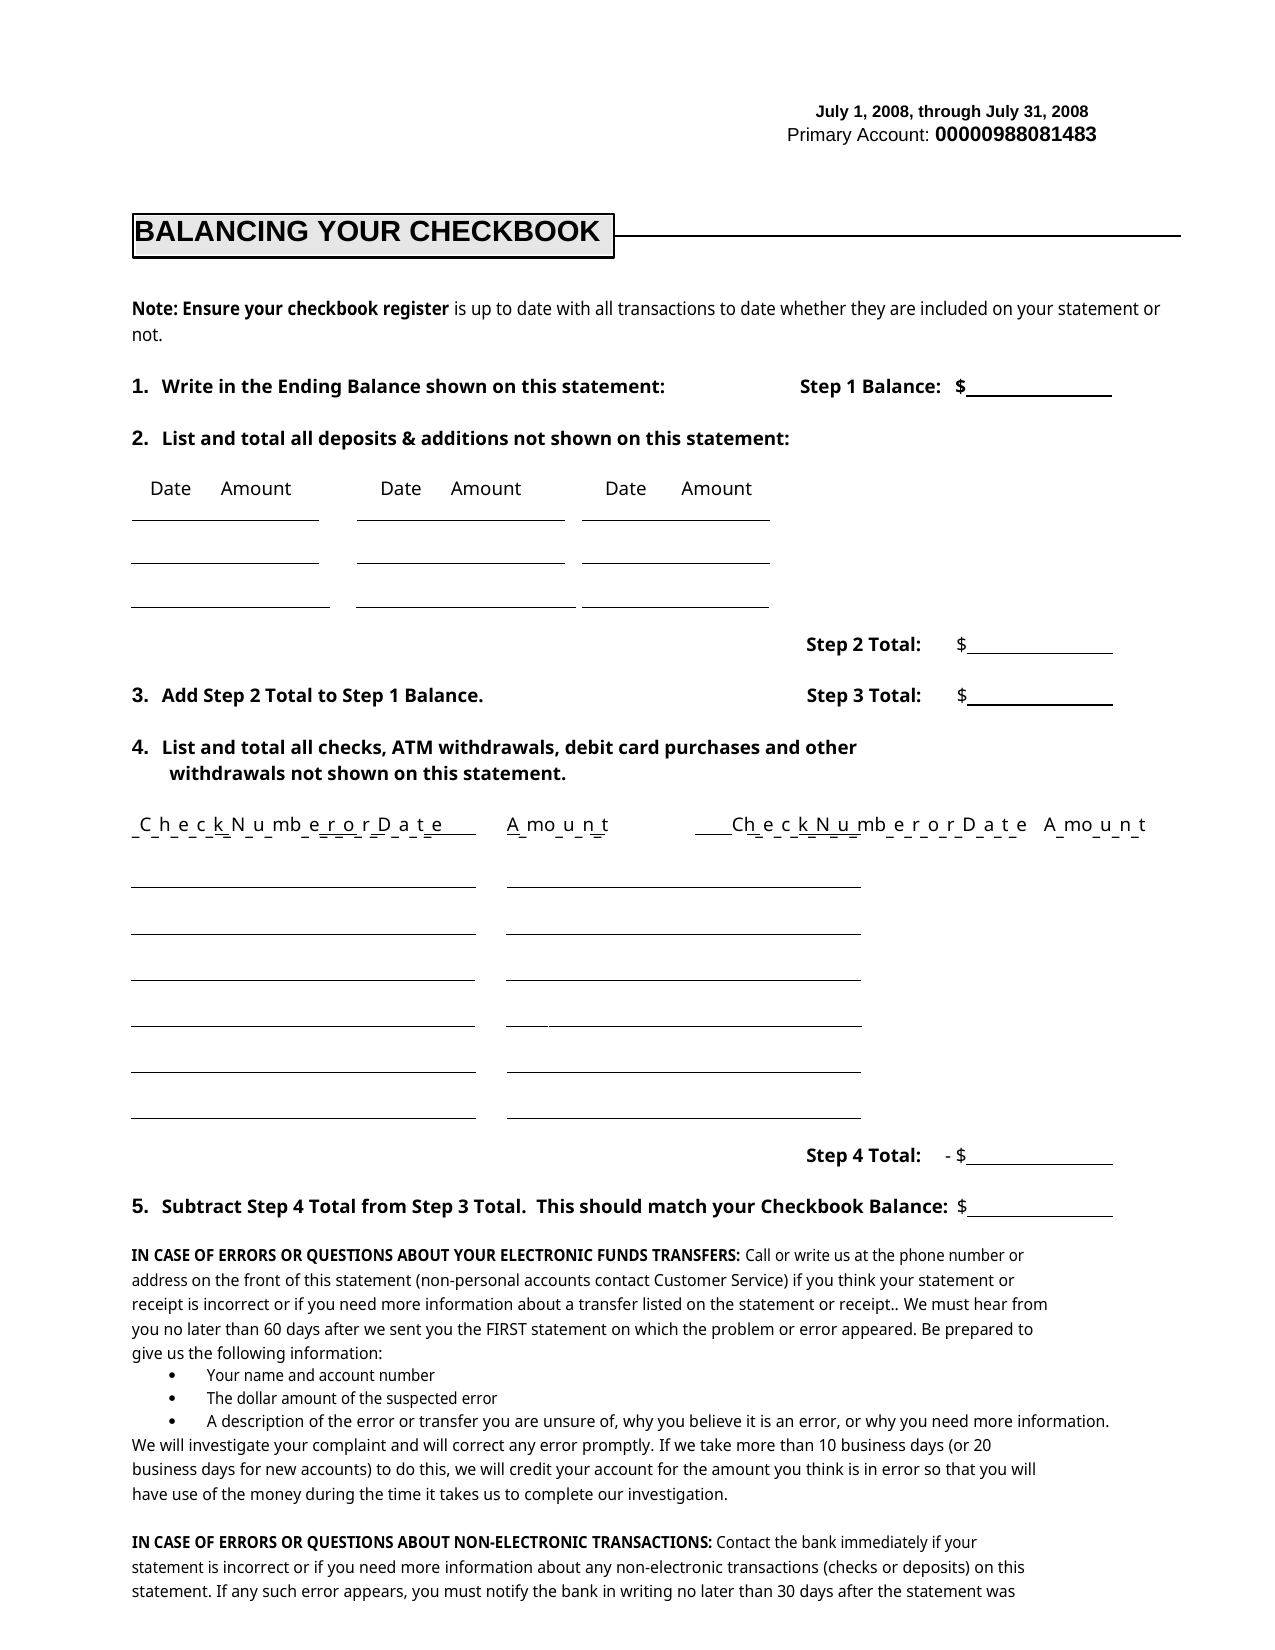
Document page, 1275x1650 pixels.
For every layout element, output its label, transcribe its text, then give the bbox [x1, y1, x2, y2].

subtitle Subtract Step 4 Total from Step 3 Total. This should match your Checkbook Balance: $ [132, 1194, 1175, 1219]
list Your name and account number [169, 1366, 1175, 1386]
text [132, 1531, 1051, 1603]
text Step 2 Total: $ [806, 631, 1175, 656]
text Step 4 Total: - $ [806, 1142, 1175, 1167]
list The dollar amount of the suspected error [169, 1386, 1175, 1409]
subtitle Write in the Ending Balance shown on this statement: Step 1 Balance: $ [132, 373, 1175, 399]
list A description of the error or transfer you are unsure of, why you believe it is an error, or why you need more information. [169, 1409, 1175, 1432]
list List and total all checks, ATM withdrawals, debit card purchases and other withdrawals not shown on this statement. [132, 734, 939, 786]
text _C_h_e_c_k_N_u_mb_e_r_o_r_D_a_t_e A_mo_u_n_t Ch_e_c_k_N_u_mb_e_r_o_r_D_a_t_e A_mo_u_n_t [132, 811, 1175, 841]
list List and total all deposits & additions not shown on this statement: [132, 425, 1175, 451]
text Note: Ensure your checkbook register is up to date with all transactions to date whether they are included on your statement or not. [132, 296, 1175, 347]
text IN CASE OF ERRORS OR QUESTIONS ABOUT YOUR ELECTRONIC FUNDS TRANSFERS: Call or write us at the phone number or address on the front of this statement (non-personal accounts contact Customer Service) if you think your statement or receipt is incorrect or if you need more information about a transfer listed on the statement or receipt.. We must hear from you no later than 60 days after we sent you the FIRST statement on which the problem or error appeared. Be prepared to give us the following information: [131, 1244, 1051, 1364]
list Add Step 2 Total to Step 1 Balance. Step 3 Total: $ [132, 683, 1175, 708]
text We will investigate your complaint and will correct any error promptly. If we take more than 10 business days (or 20 business days for new accounts) to do this, we will credit your account for the amount you think is in error so that you will have use of the money during the time it takes us to complete our investigation. [132, 1433, 1051, 1505]
text Date Amount Date Amount Date Amount [69, 476, 833, 501]
